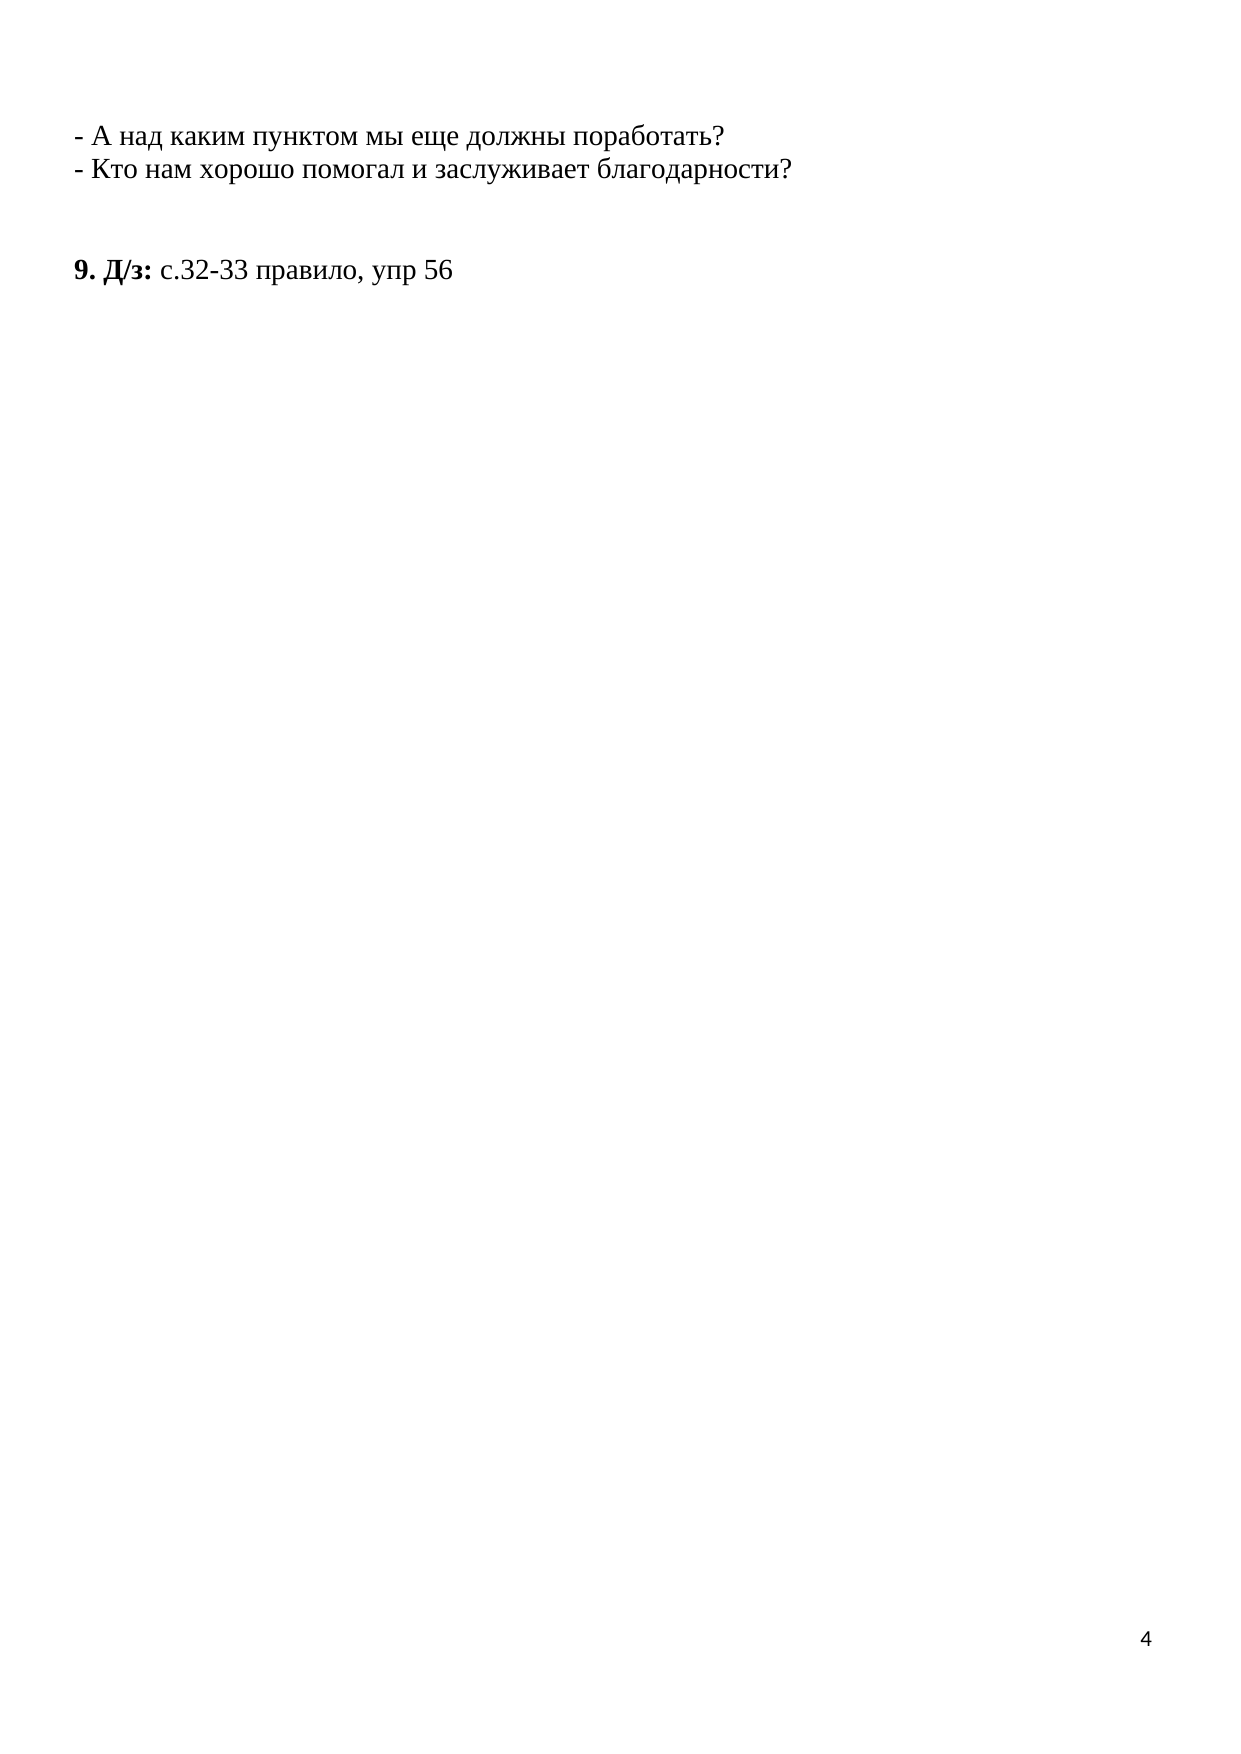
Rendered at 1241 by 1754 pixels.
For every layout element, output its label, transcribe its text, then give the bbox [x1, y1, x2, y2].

text 9. Д/з: с.32-33 правило, упр 56 [74, 252, 1152, 286]
text - А над каким пунктом мы еще должны поработать? [74, 118, 1152, 152]
text - Кто нам хорошо помогал и заслуживает благодарности? [74, 152, 1152, 185]
